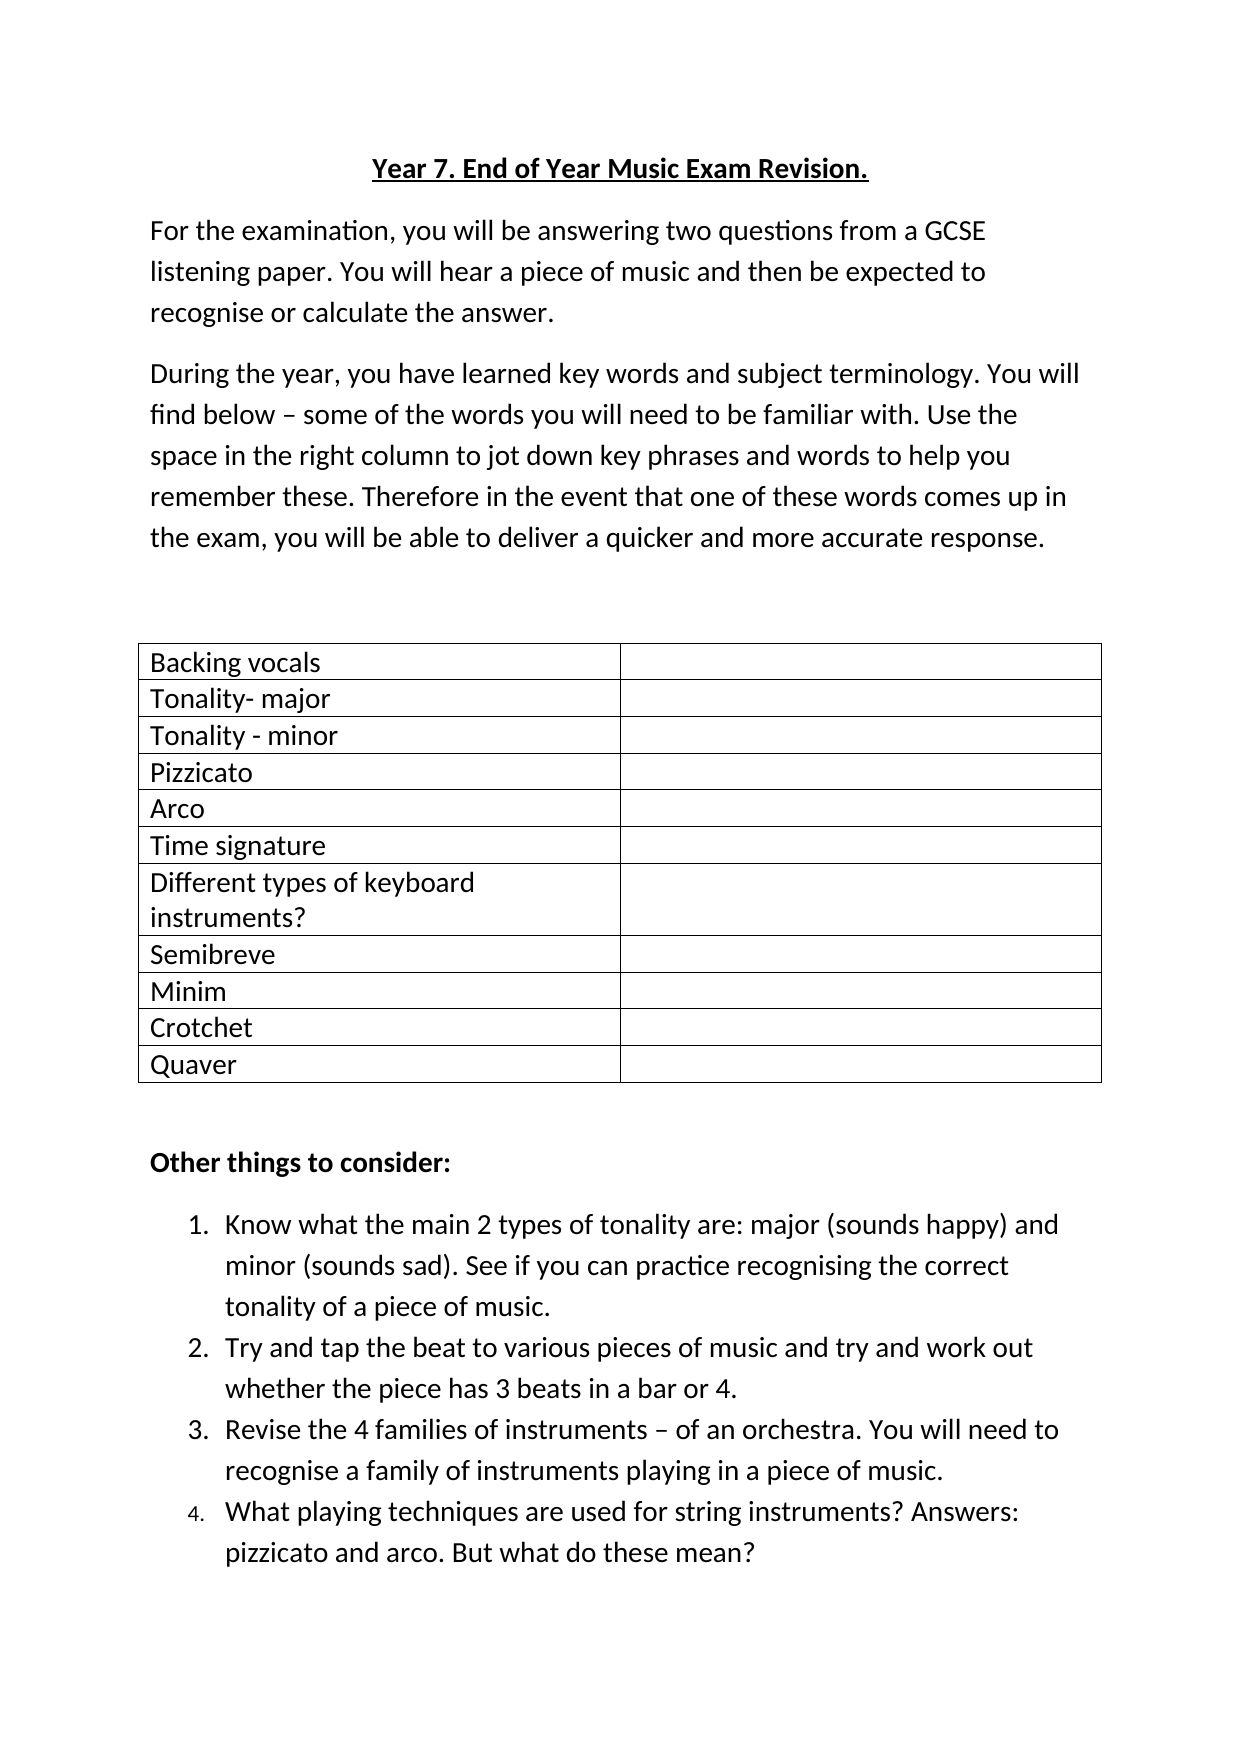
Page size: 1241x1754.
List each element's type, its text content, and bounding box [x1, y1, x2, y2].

table_cell Arco [139, 790, 620, 826]
table_cell Time signature [139, 827, 620, 863]
table_cell [621, 1009, 1101, 1045]
table_header Backing vocals [139, 644, 620, 679]
table_cell Minim [139, 973, 620, 1008]
table_cell [621, 1046, 1101, 1082]
table_cell Crotchet [139, 1009, 620, 1045]
text Other things to consider: [150, 1144, 1090, 1180]
table_cell [621, 973, 1101, 1008]
text For the examination, you will be answering two questions from a GCSE listening paper. You will hear a piece of music and then be expected to recognise or calculate the answer. [150, 212, 1090, 329]
table_cell Different types of keyboard instruments? [139, 864, 620, 935]
table_cell [621, 864, 1101, 935]
table_cell Tonality - minor [139, 717, 620, 753]
table_cell [621, 717, 1101, 753]
list What playing techniques are used for string instruments? Answers: pizzicato and arco. But what do these mean? [187, 1493, 1090, 1569]
table_cell [621, 680, 1101, 716]
table_cell [621, 827, 1101, 863]
table_cell Quaver [139, 1046, 620, 1082]
table_cell [621, 754, 1101, 789]
list Try and tap the beat to various pieces of music and try and work out whether the piece has 3 beats in a bar or 4. [187, 1329, 1090, 1406]
table_cell [621, 790, 1101, 826]
text During the year, you have learned key words and subject terminology. You will find below – some of the words you will need to be familiar with. Use the space in the right column to jot down key phrases and words to help you remember these. Therefore in the event that one of these words comes up in the exam, you will be able to deliver a quicker and more accurate response. [150, 355, 1090, 555]
table_cell [621, 936, 1101, 972]
table_header [621, 644, 1101, 679]
table_cell Semibreve [139, 936, 620, 972]
text Year 7. End of Year Music Exam Revision. [150, 150, 1090, 186]
list Know what the main 2 types of tonality are: major (sounds happy) and minor (sounds sad). See if you can practice recognising the correct tonality of a piece of music. [187, 1206, 1090, 1324]
table_cell Tonality- major [139, 680, 620, 716]
list Revise the 4 families of instruments – of an orchestra. You will need to recognise a family of instruments playing in a piece of music. [187, 1411, 1090, 1487]
table_cell Pizzicato [139, 754, 620, 789]
